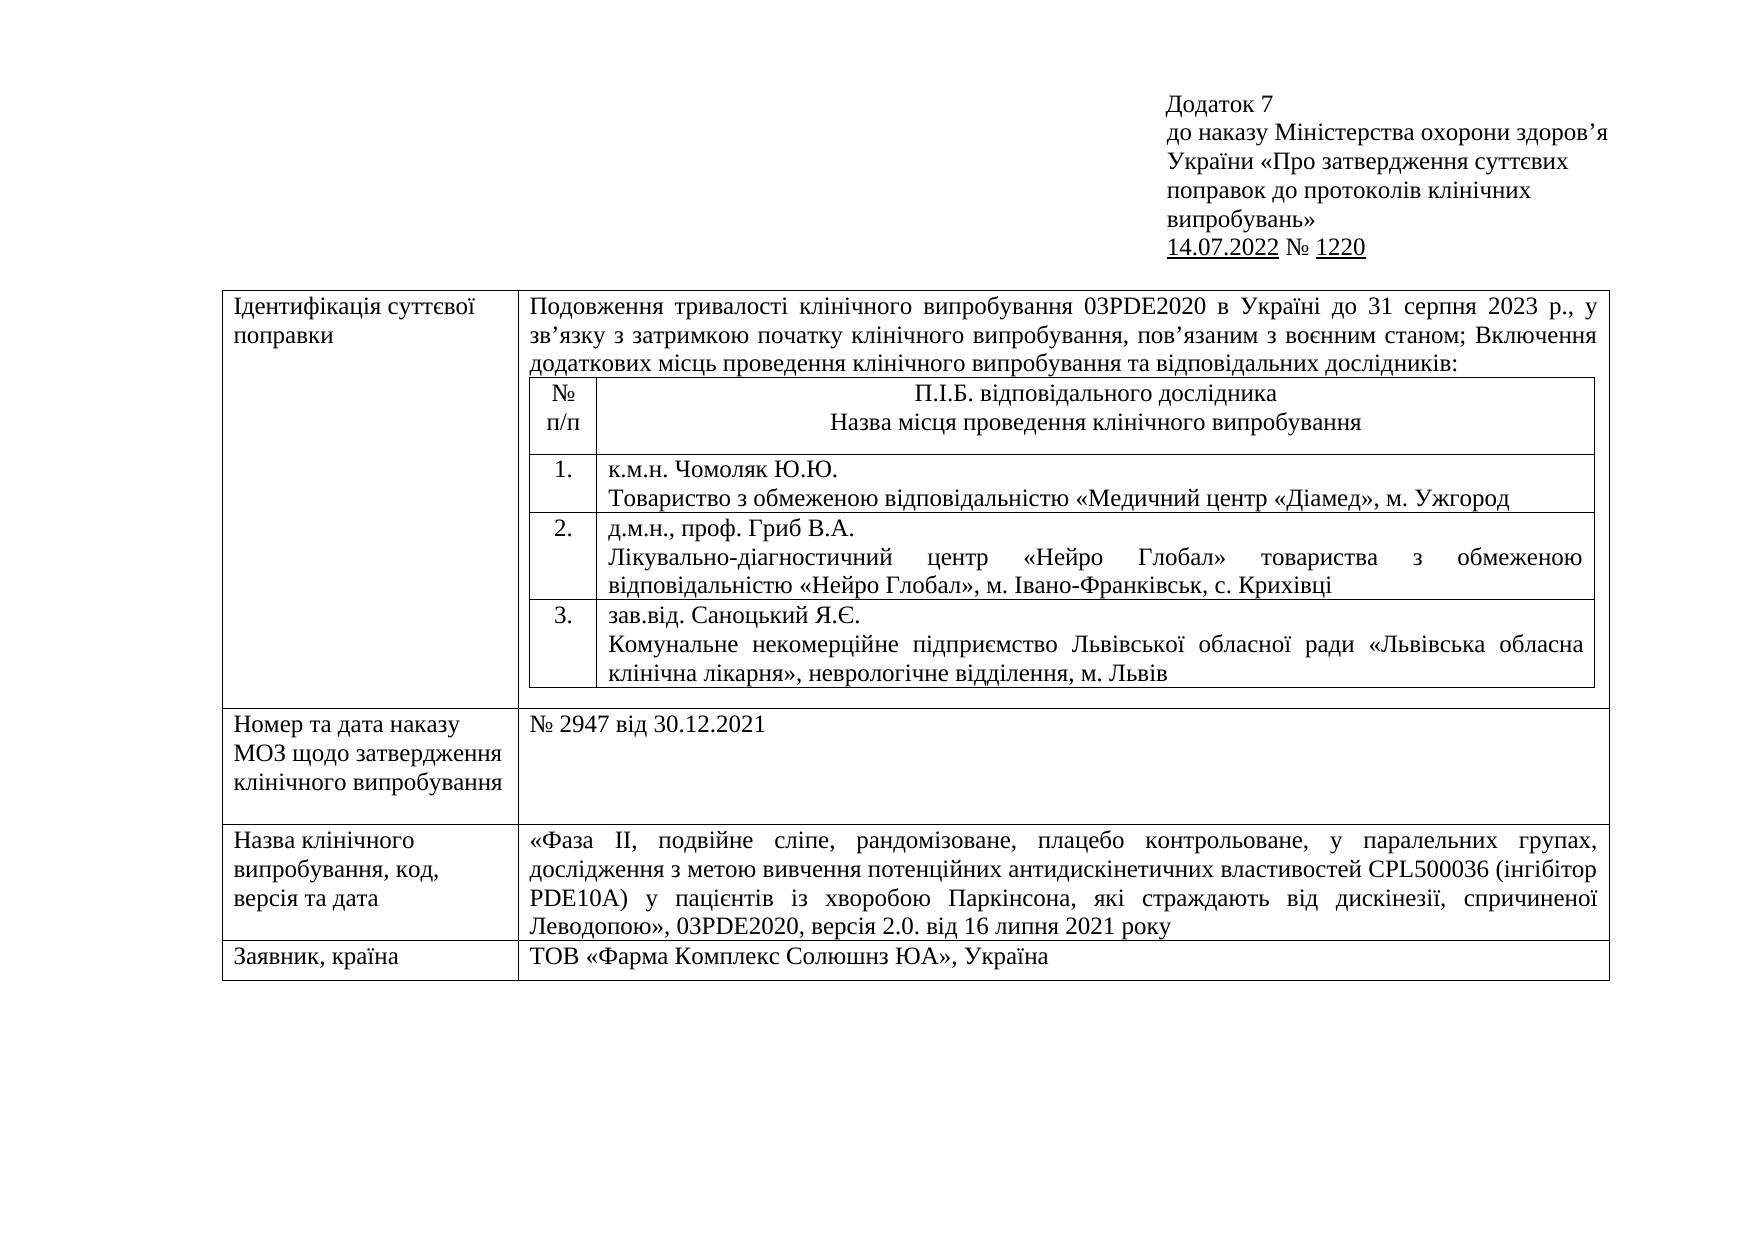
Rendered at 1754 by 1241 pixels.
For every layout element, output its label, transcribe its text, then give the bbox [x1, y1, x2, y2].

table_cell № 2947 від 30.12.2021 [519, 709, 1609, 824]
table_cell Номер та дата наказу МОЗ щодо затвердження клінічного випробування [223, 709, 518, 824]
table_cell Заявник, країна [223, 941, 518, 979]
table_cell «Фаза II, подвійне сліпе, рандомізоване, плацебо контрольоване, у паралельних групах, дослідження з метою вивчення потенційних антидискінетичних властивостей CPL500036 (інгібітор PDE10A) у пацієнтів із хворобою Паркінсона, які страждають від дискінезії, спричиненої Леводопою», 03PDE2020, версія 2.0. від 16 липня 2021 року [519, 825, 1609, 940]
text до наказу Міністерства охорони здоров’я України «Про затвердження суттєвих поправок до протоколів клінічних випробувань» [1167, 117, 1624, 232]
table_header Ідентифікація суттєвої поправки [223, 291, 518, 708]
text 14.07.2022 № 1220 [1167, 232, 1624, 261]
table_cell ТОВ «Фарма Комплекс Солюшнз ЮА», Україна [519, 941, 1609, 979]
text Додаток 7 [222, 89, 1624, 117]
table_header Подовження тривалості клінічного випробування 03PDE2020 в Україні до 31 серпня 2023 р., у зв’язку з затримкою початку клінічного випробування, пов’язаним з воєнним станом; Включення додаткових місць проведення клінічного випробування та відповідальних дослідників: [519, 291, 1609, 708]
table_cell Назва клінічного випробування, код, версія та дата [223, 825, 518, 940]
